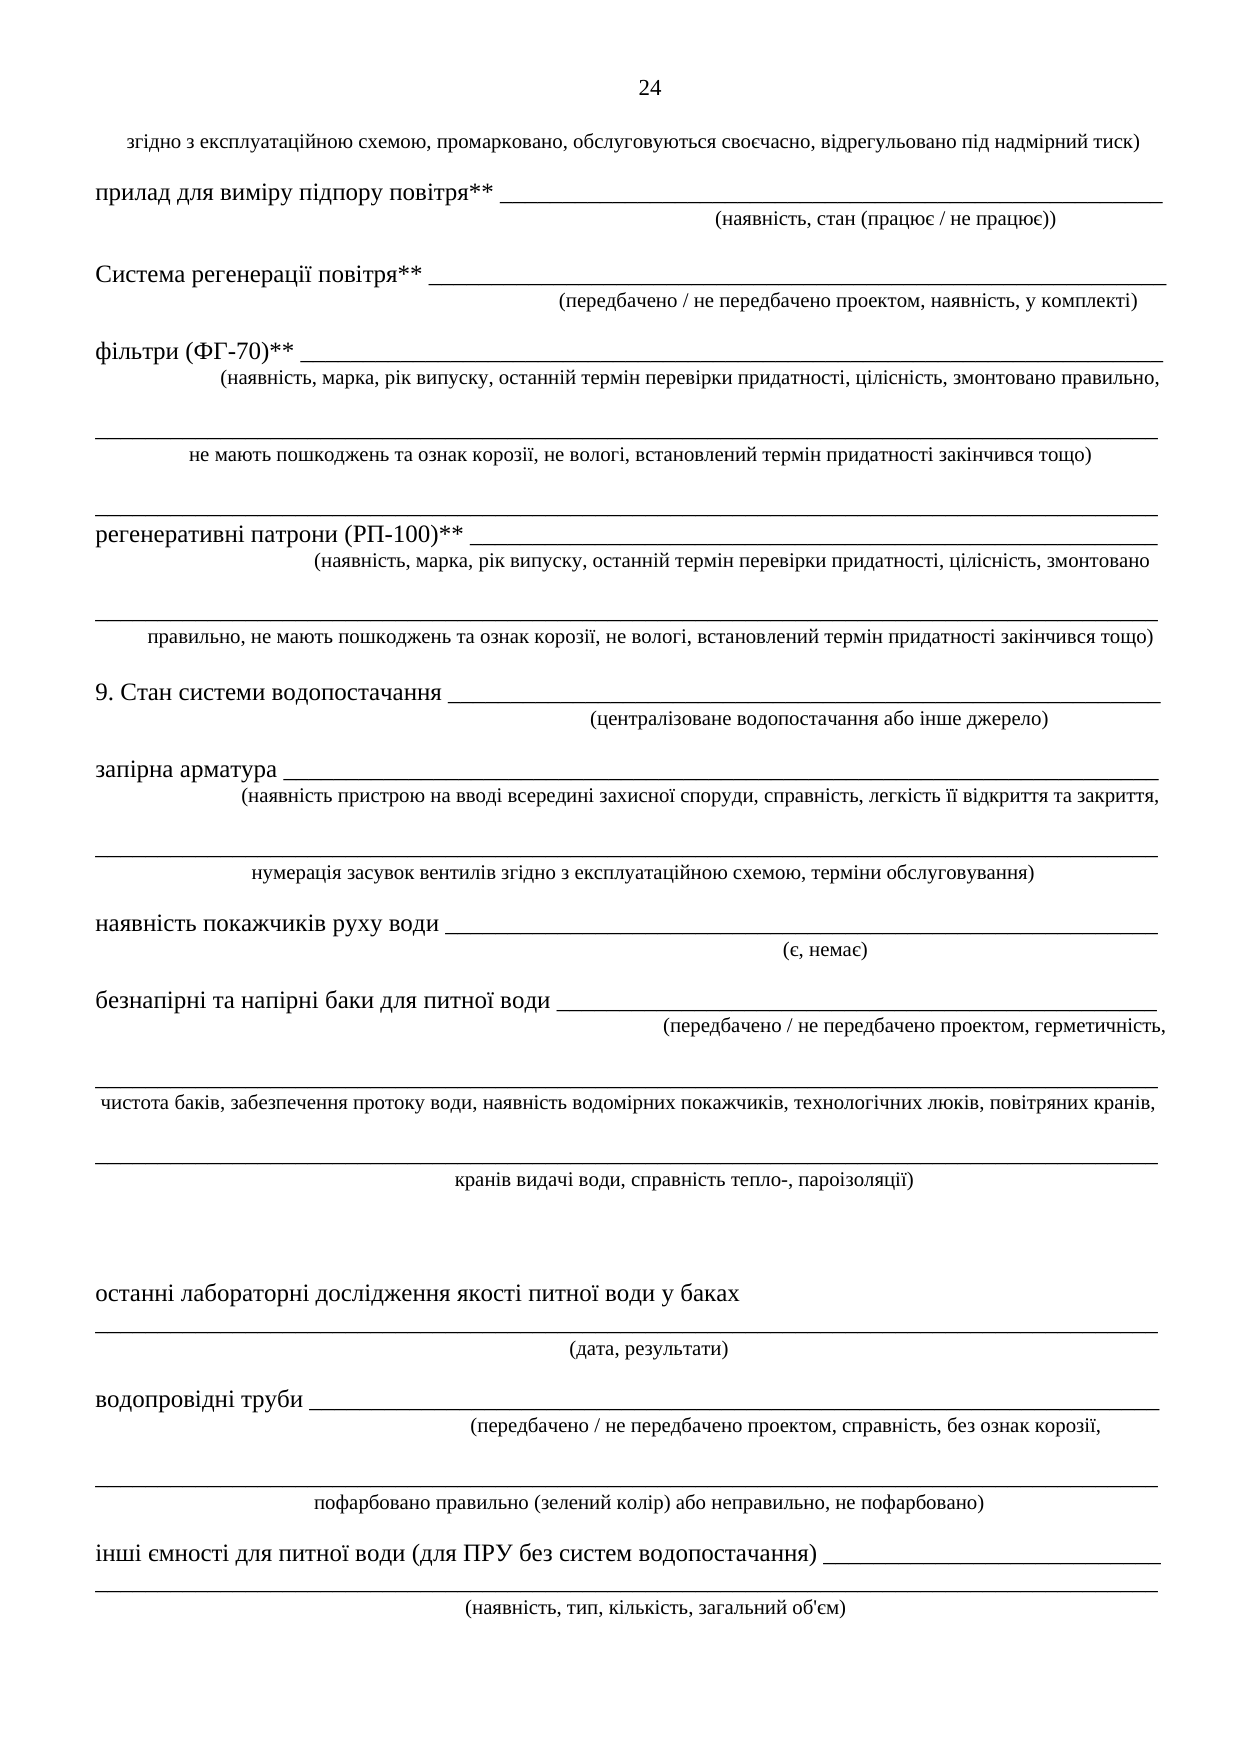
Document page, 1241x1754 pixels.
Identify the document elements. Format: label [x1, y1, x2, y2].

table_cell [84, 100, 1181, 1648]
